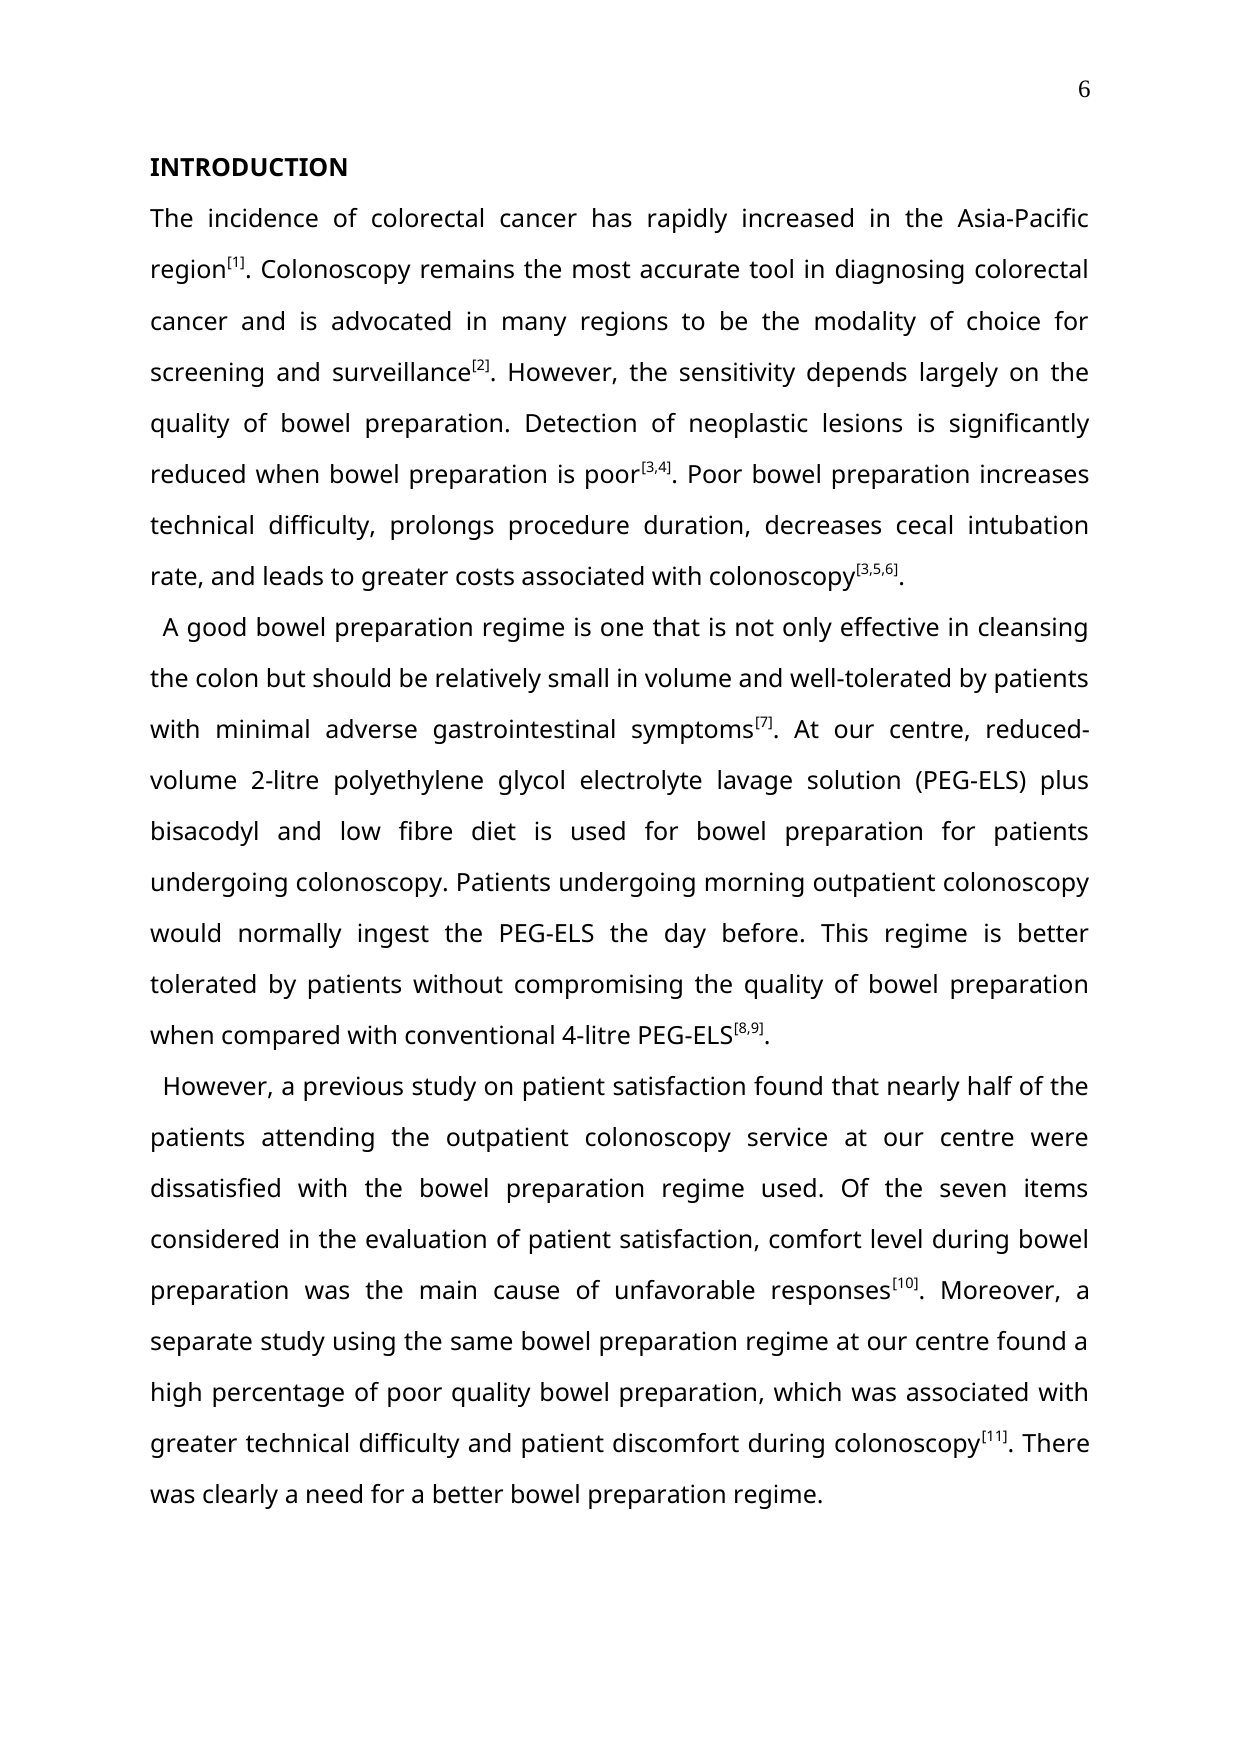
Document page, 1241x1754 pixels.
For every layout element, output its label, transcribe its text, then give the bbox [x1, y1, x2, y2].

text However, a previous study on patient satisfaction found that nearly half of the patients attending the outpatient colonoscopy service at our centre were dissatisfied with the bowel preparation regime used. Of the seven items considered in the evaluation of patient satisfaction, comfort level during bowel preparation was the main cause of unfavorable responses[10]. Moreover, a separate study using the same bowel preparation regime at our centre found a high percentage of poor quality bowel preparation, which was associated with greater technical difficulty and patient discomfort during colonoscopy[11]. There was clearly a need for a better bowel preparation regime. [150, 1069, 1090, 1511]
text A good bowel preparation regime is one that is not only effective in cleansing the colon but should be relatively small in volume and well-tolerated by patients with minimal adverse gastrointestinal symptoms[7]. At our centre, reduced-volume 2-litre polyethylene glycol electrolyte lavage solution (PEG-ELS) plus bisacodyl and low fibre diet is used for bowel preparation for patients undergoing colonoscopy. Patients undergoing morning outpatient colonoscopy would normally ingest the PEG-ELS the day before. This regime is better tolerated by patients without compromising the quality of bowel preparation when compared with conventional 4-litre PEG-ELS[8,9]. [150, 609, 1090, 1052]
title INTRODUCTION [150, 150, 1090, 184]
text The incidence of colorectal cancer has rapidly increased in the Asia-Pacific region[1]. Colonoscopy remains the most accurate tool in diagnosing colorectal cancer and is advocated in many regions to be the modality of choice for screening and surveillance[2]. However, the sensitivity depends largely on the quality of bowel preparation. Detection of neoplastic lesions is significantly reduced when bowel preparation is poor[3,4]. Poor bowel preparation increases technical difficulty, prolongs procedure duration, decreases cecal intubation rate, and leads to greater costs associated with colonoscopy[3,5,6]. [150, 201, 1090, 592]
